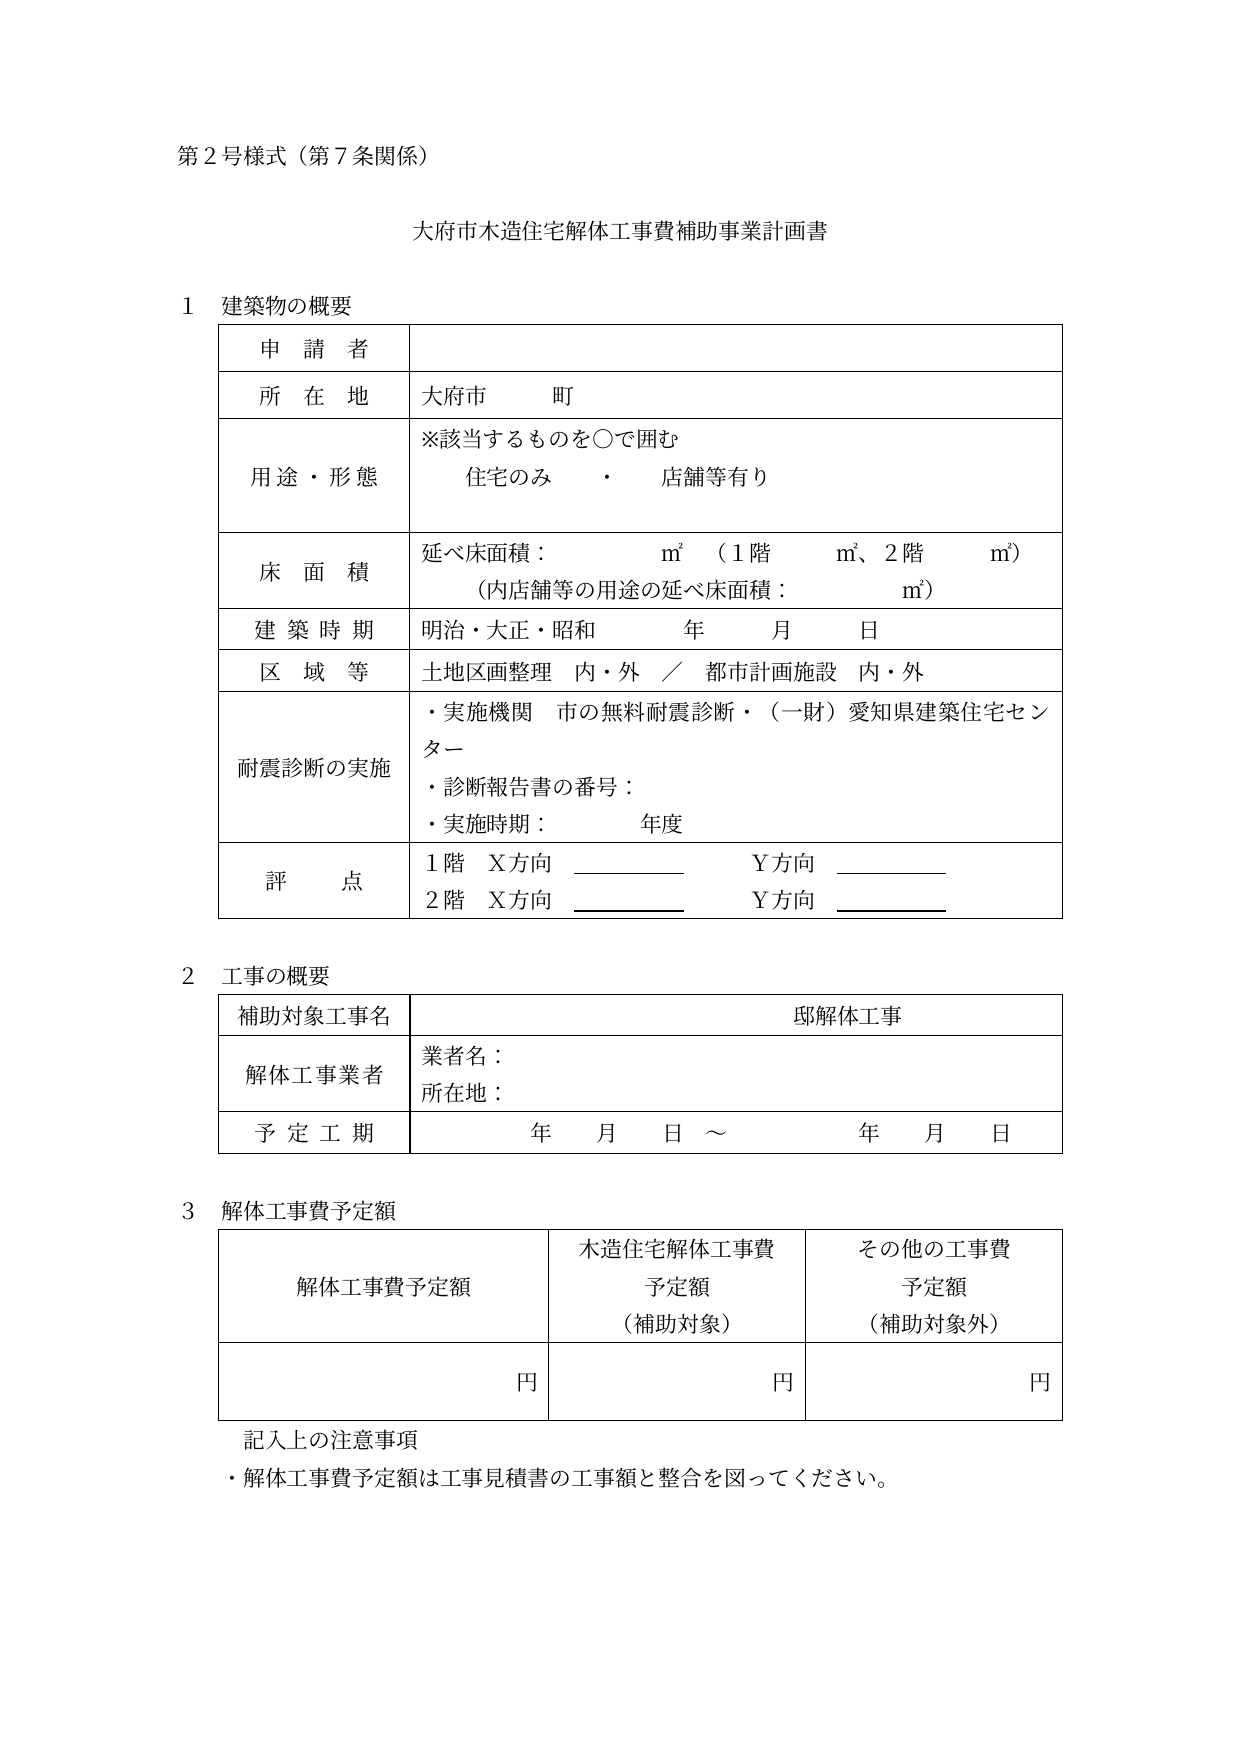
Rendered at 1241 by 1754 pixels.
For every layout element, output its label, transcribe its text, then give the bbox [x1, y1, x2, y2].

table_cell 円 [806, 1343, 1062, 1420]
table_cell 評点 [219, 843, 409, 918]
table_header 申請者 [219, 325, 409, 371]
table_cell 円 [219, 1343, 548, 1420]
table_cell 区域等 [219, 650, 409, 691]
text 第２号様式（第７条関係） [177, 136, 1063, 174]
table_cell 耐震診断の実施 [219, 692, 409, 842]
table_header 木造住宅解体工事費 予定額 （補助対象） [549, 1230, 805, 1342]
table_cell １階 Ｘ方向 Ｙ方向 ２階 Ｘ方向 Ｙ方向 [410, 843, 1062, 918]
table_header 邸解体工事 [411, 995, 1062, 1035]
table_cell 用途・形態 [219, 419, 409, 532]
table_cell 明治・大正・昭和 年 月 日 [410, 609, 1062, 649]
table_header 補助対象工事名 [219, 995, 409, 1035]
table_cell 床面積 [219, 533, 409, 608]
table_cell 延べ床面積： ㎡ （１階 ㎡、２階 ㎡） （内店舗等の用途の延べ床面積： ㎡） [410, 533, 1062, 608]
table_cell 予定工期 [219, 1112, 409, 1152]
table_cell 円 [549, 1343, 805, 1420]
table_cell 土地区画整理 内・外 ／ 都市計画施設 内・外 [410, 650, 1062, 691]
table_cell 建築時期 [219, 609, 409, 649]
text 大府市木造住宅解体工事費補助事業計画書 [177, 211, 1063, 249]
text 記入上の注意事項 [177, 1421, 1063, 1458]
text ３ 解体工事費予定額 [177, 1191, 1063, 1228]
table_cell 業者名： 所在地： [411, 1036, 1062, 1111]
text ２ 工事の概要 [177, 956, 1063, 994]
table_header [410, 325, 1062, 371]
table_cell ・実施機関 市の無料耐震診断・（一財）愛知県建築住宅センター ・診断報告書の番号： ・実施時期： 年度 [410, 692, 1062, 842]
table_header その他の工事費 予定額 （補助対象外） [806, 1230, 1062, 1342]
text ・解体工事費予定額は工事見積書の工事額と整合を図ってください。 [177, 1458, 1063, 1496]
text １ 建築物の概要 [177, 286, 1063, 324]
table_cell ※該当するものを○で囲む 住宅のみ ・ 店舗等有り [410, 419, 1062, 532]
table_cell 解体工事業者 [219, 1036, 409, 1111]
table_cell 大府市 町 [410, 372, 1062, 418]
table_header 解体工事費予定額 [219, 1230, 548, 1342]
table_cell 所在地 [219, 372, 409, 418]
table_cell 年 月 日 ～ 年 月 日 [411, 1112, 1062, 1152]
